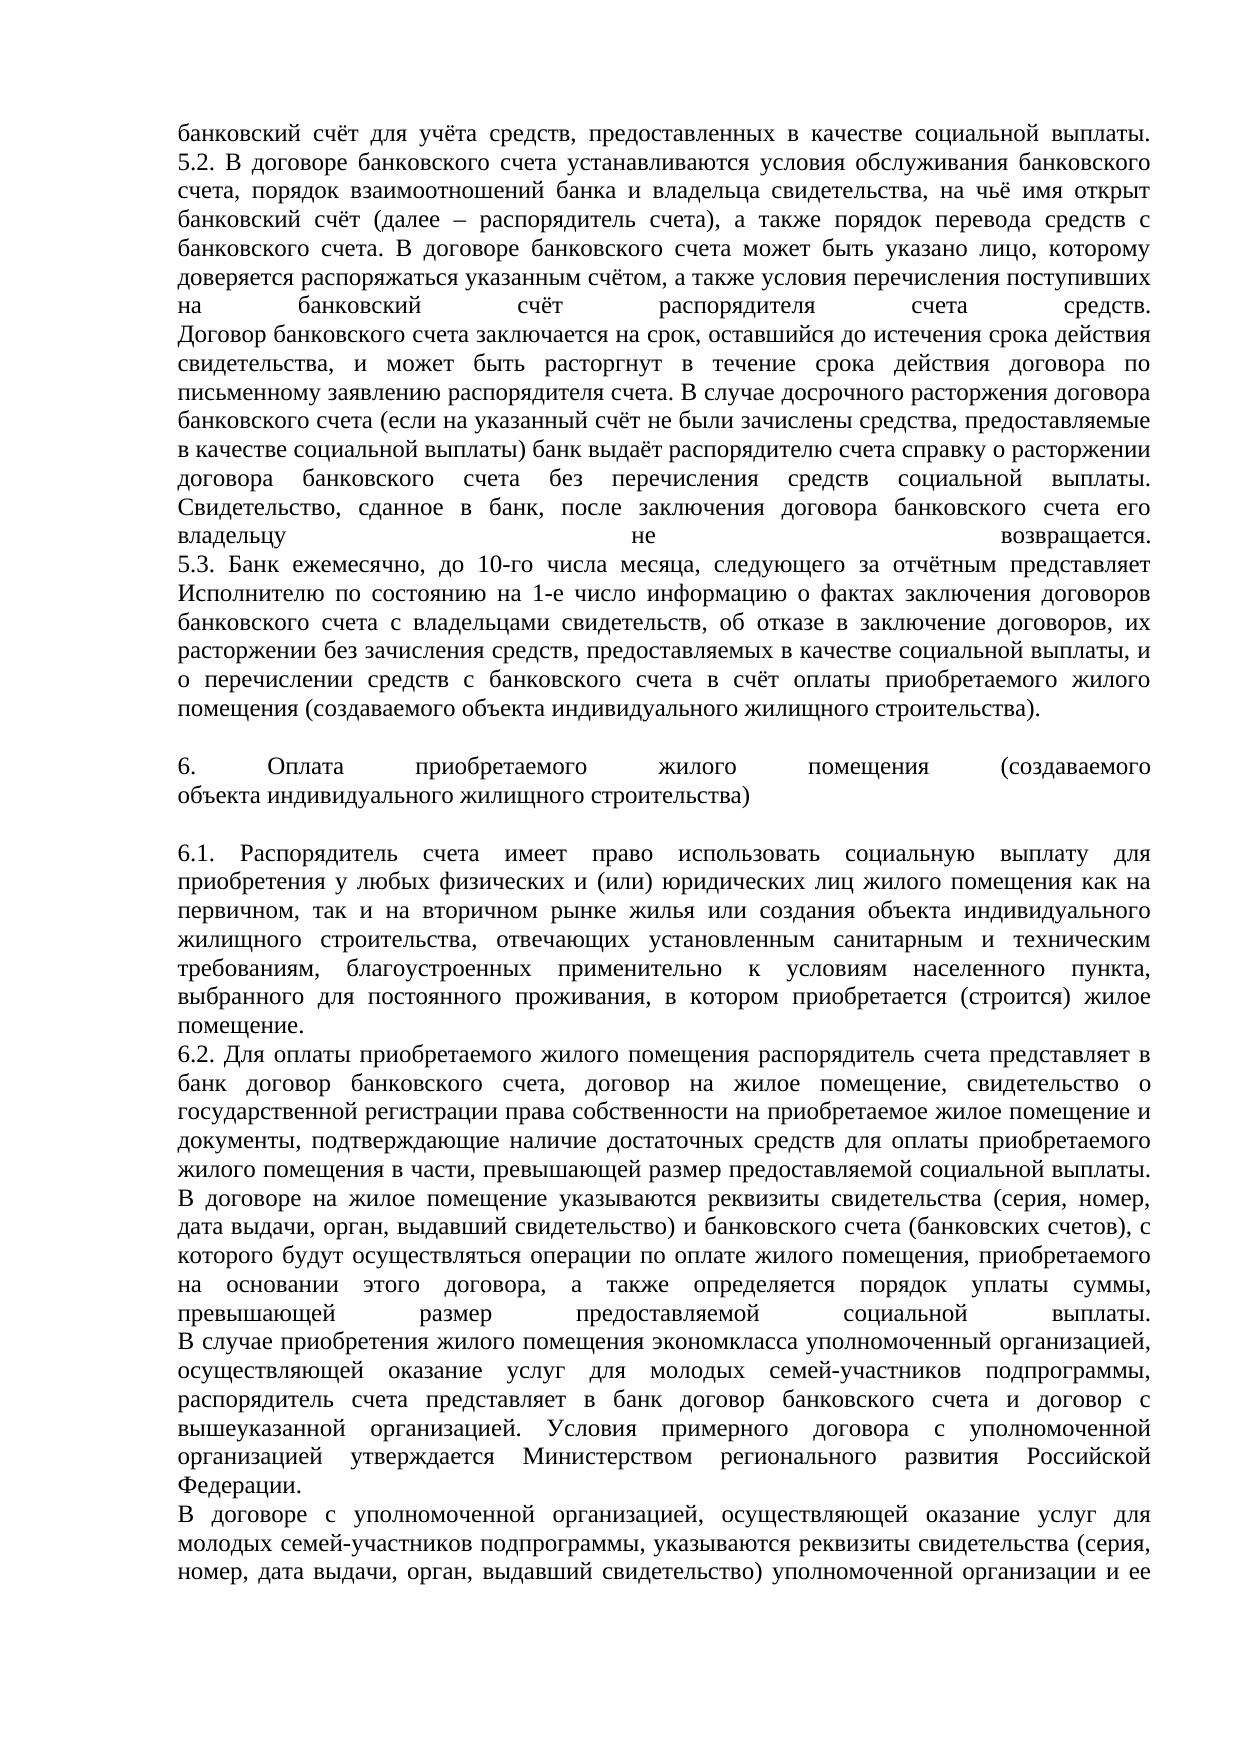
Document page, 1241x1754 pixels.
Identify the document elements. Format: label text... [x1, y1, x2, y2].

text 6. Оплата приобретаемого жилого помещения (создаваемого объекта индивидуального жилищного строительства) [177, 751, 1152, 808]
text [177, 838, 1152, 1585]
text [177, 118, 1152, 722]
